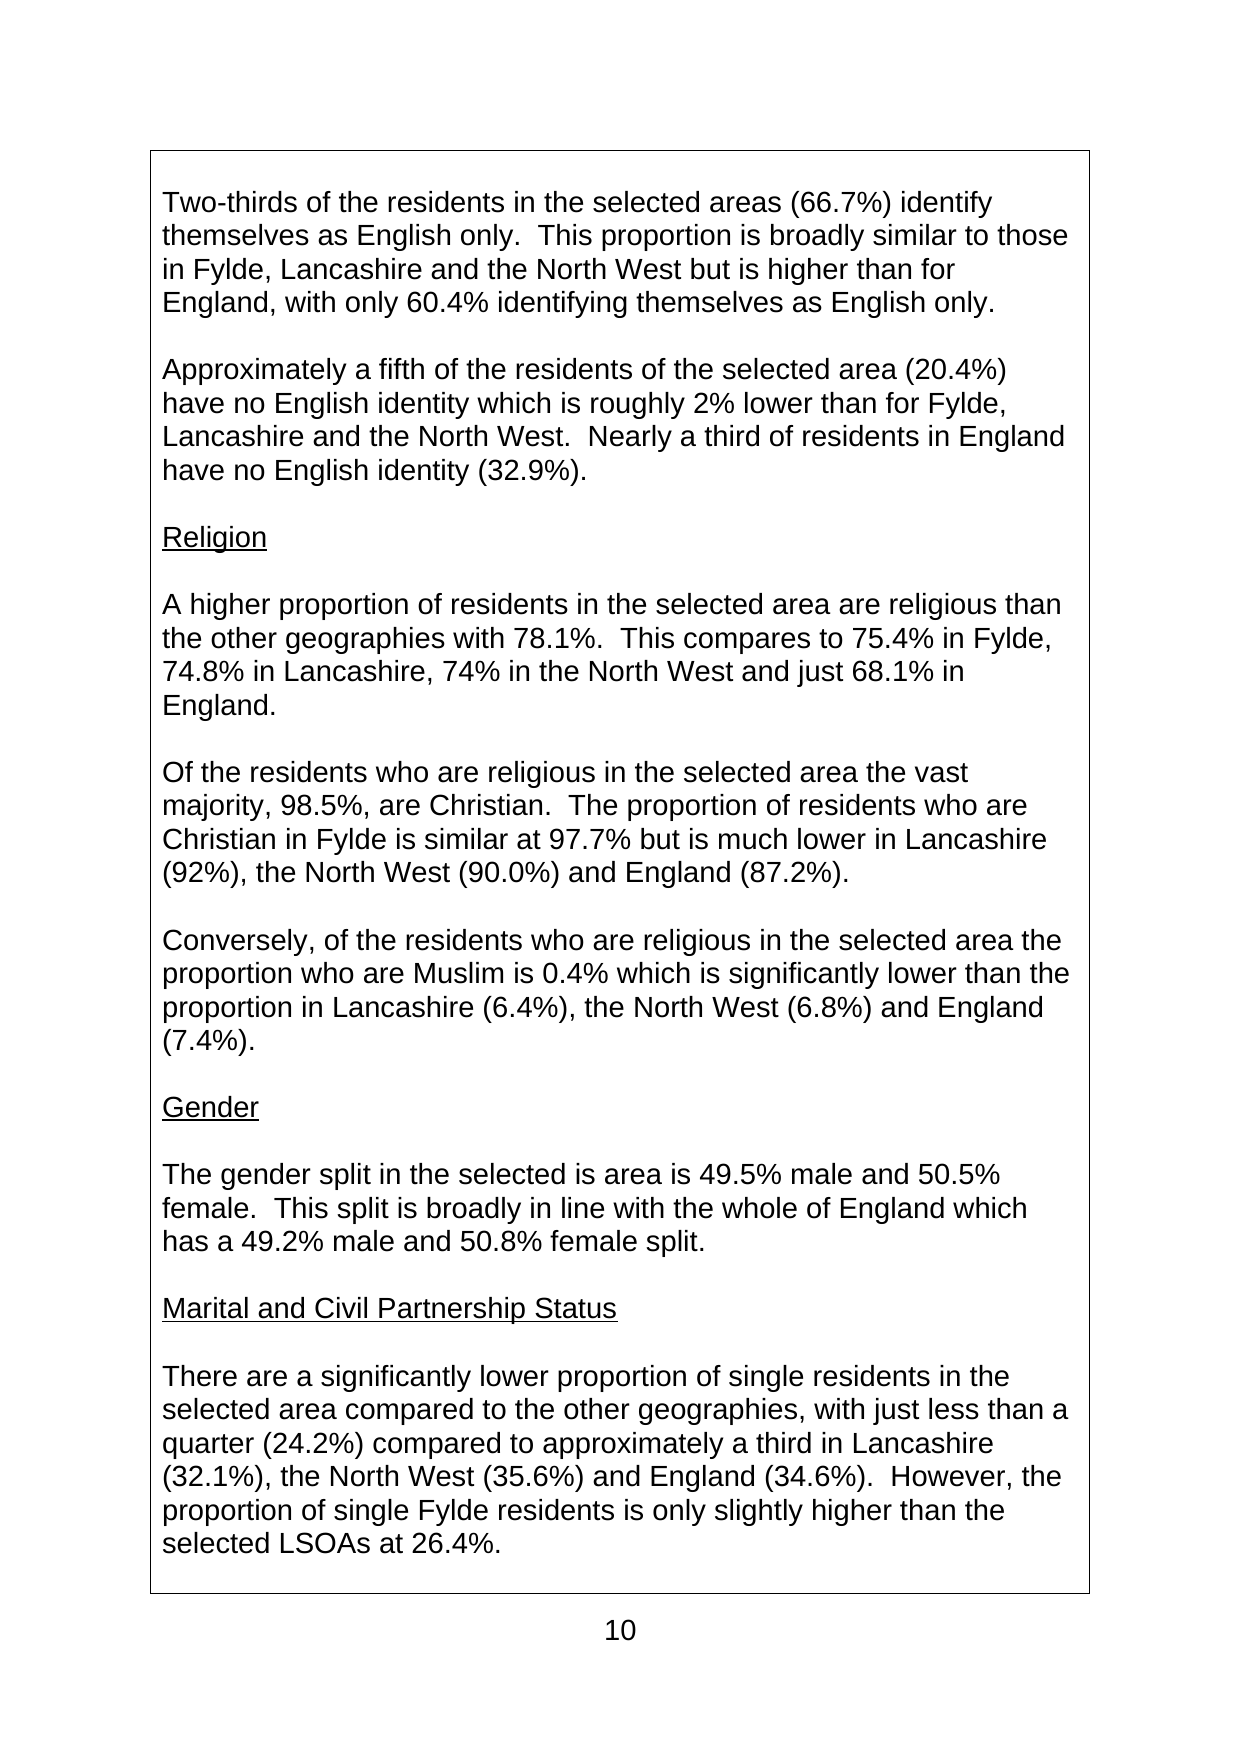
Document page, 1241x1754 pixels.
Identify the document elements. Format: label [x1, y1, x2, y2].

table_header [151, 151, 1089, 1593]
